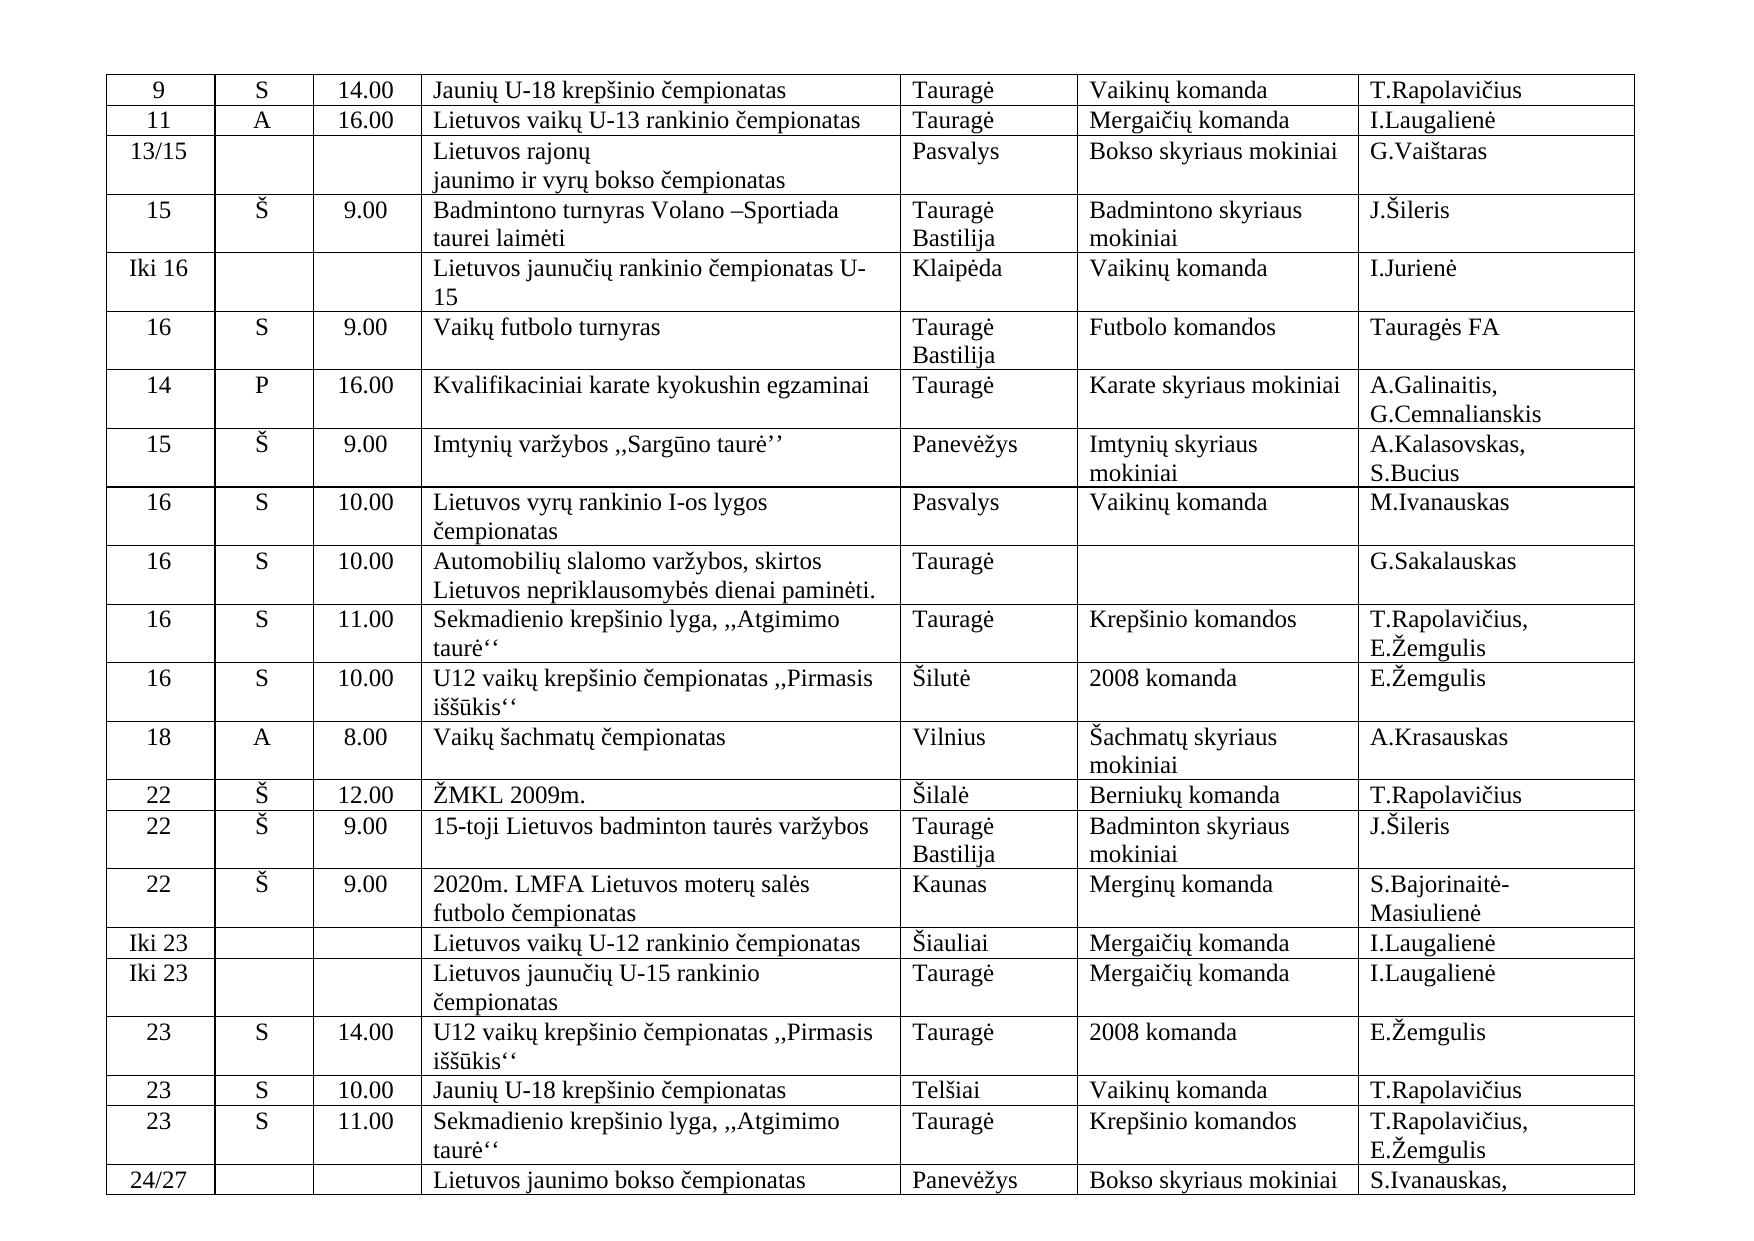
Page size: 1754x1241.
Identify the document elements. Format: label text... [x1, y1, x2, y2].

table_cell 9 [107, 75, 214, 104]
table_cell 9.00 [314, 429, 421, 486]
table_cell [216, 136, 313, 194]
table_cell I.Laugalienė [1359, 959, 1634, 1016]
table_cell 11.00 [314, 605, 421, 662]
table_cell Krepšinio komandos [1078, 605, 1358, 662]
table_cell 15 [107, 195, 214, 252]
table_cell Lietuvos vaikų U-12 rankinio čempionatas [422, 928, 900, 957]
table_cell Kvalifikaciniai karate kyokushin egzaminai [422, 370, 900, 428]
table_cell 23 [107, 1017, 214, 1074]
table_cell [314, 253, 421, 311]
table_cell S.Bajorinaitė-Masiulienė [1359, 869, 1634, 927]
table_cell G.Sakalauskas [1359, 546, 1634, 603]
table_cell 16.00 [314, 106, 421, 135]
table_cell 16 [107, 312, 214, 369]
table_cell A [216, 106, 313, 135]
table_cell Tauragės FA [1359, 312, 1634, 369]
table_cell J.Šileris [1359, 811, 1634, 868]
table_cell S [216, 605, 313, 662]
table_cell 14.00 [314, 1017, 421, 1074]
table_cell 9.00 [314, 869, 421, 927]
table_cell Krepšinio komandos [1078, 1106, 1358, 1164]
table_cell Š [216, 811, 313, 868]
table_cell ŽMKL 2009m. [422, 780, 900, 810]
table_cell Vaikų šachmatų čempionatas [422, 722, 900, 779]
table_cell S [216, 663, 313, 721]
table_cell T.Rapolavičius, E.Žemgulis [1359, 1106, 1634, 1164]
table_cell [1078, 1165, 1358, 1194]
table_cell E.Žemgulis [1359, 663, 1634, 721]
table_cell Iki 23 [107, 928, 214, 957]
table_cell Vaikinų komanda [1078, 75, 1358, 104]
table_cell 2008 komanda [1078, 1017, 1358, 1074]
table_cell Panevėžys [901, 429, 1077, 486]
table_cell Tauragė [901, 106, 1077, 135]
table_cell 16 [107, 663, 214, 721]
table_cell Automobilių slalomo varžybos, skirtos Lietuvos nepriklausomybės dienai paminėti. [422, 546, 900, 603]
table_cell Badminton skyriaus mokiniai [1078, 811, 1358, 868]
table_cell Š [216, 195, 313, 252]
table_cell Jaunių U-18 krepšinio čempionatas [422, 1076, 900, 1105]
table_cell Berniukų komanda [1078, 780, 1358, 810]
table_cell Badmintono turnyras Volano –Sportiada taurei laimėti [422, 195, 900, 252]
table_cell Šilutė [901, 663, 1077, 721]
table_cell [1078, 546, 1358, 603]
table_cell Pasvalys [901, 136, 1077, 194]
table_cell 23 [107, 1076, 214, 1105]
table_cell Š [216, 429, 313, 486]
table_cell [216, 928, 313, 957]
table_cell 15 [107, 429, 214, 486]
table_cell 13/15 [107, 136, 214, 194]
table_cell S [216, 75, 313, 104]
table_cell S [216, 1017, 313, 1074]
table_cell T.Rapolavičius [1359, 75, 1634, 104]
table_cell Jaunių U-18 krepšinio čempionatas [422, 75, 900, 104]
table_cell Mergaičių komanda [1078, 959, 1358, 1016]
table_cell [314, 136, 421, 194]
table_cell E.Žemgulis [1359, 1017, 1634, 1074]
table_cell Tauragė Bastilija [901, 811, 1077, 868]
table_cell I.Jurienė [1359, 253, 1634, 311]
table_cell A.Galinaitis, G.Cemnalianskis [1359, 370, 1634, 428]
table_cell Vaikinų komanda [1078, 1076, 1358, 1105]
table_cell Tauragė [901, 370, 1077, 428]
table_cell Vilnius [901, 722, 1077, 779]
table_cell [314, 928, 421, 957]
table_cell 22 [107, 869, 214, 927]
table_cell A.Kalasovskas, S.Bucius [1359, 429, 1634, 486]
table_cell S [216, 488, 313, 545]
table_cell Š [216, 780, 313, 810]
table_cell Tauragė Bastilija [901, 312, 1077, 369]
table_cell 8.00 [314, 722, 421, 779]
table_cell 2008 komanda [1078, 663, 1358, 721]
table_cell A [216, 722, 313, 779]
table_cell [314, 959, 421, 1016]
table_cell 16.00 [314, 370, 421, 428]
table_cell 16 [107, 546, 214, 603]
table_cell 10.00 [314, 663, 421, 721]
table_cell 12.00 [314, 780, 421, 810]
table_cell 9.00 [314, 195, 421, 252]
table_cell Merginų komanda [1078, 869, 1358, 927]
table_cell U12 vaikų krepšinio čempionatas ,,Pirmasis iššūkis‘‘ [422, 663, 900, 721]
table_cell 10.00 [314, 1076, 421, 1105]
table_cell Imtynių varžybos ,,Sargūno taurė’’ [422, 429, 900, 486]
table_cell T.Rapolavičius [1359, 1076, 1634, 1105]
table_cell S [216, 312, 313, 369]
table_cell Šilalė [901, 780, 1077, 810]
table_cell S [216, 1076, 313, 1105]
table_cell Tauragė [901, 1106, 1077, 1164]
table_cell Šiauliai [901, 928, 1077, 957]
table_cell 15-toji Lietuvos badminton taurės varžybos [422, 811, 900, 868]
table_cell I.Laugalienė [1359, 928, 1634, 957]
table_cell [216, 253, 313, 311]
table_cell Vaikinų komanda [1078, 253, 1358, 311]
table_cell U12 vaikų krepšinio čempionatas ,,Pirmasis iššūkis‘‘ [422, 1017, 900, 1074]
table_cell Badmintono skyriaus mokiniai [1078, 195, 1358, 252]
table_cell Vaikinų komanda [1078, 488, 1358, 545]
table_cell Lietuvos jaunučių U-15 rankinio čempionatas [422, 959, 900, 1016]
table_cell Tauragė Bastilija [901, 195, 1077, 252]
table_cell Telšiai [901, 1076, 1077, 1105]
table_cell [216, 1165, 313, 1194]
table_cell Tauragė [901, 1017, 1077, 1074]
table_cell Vaikų futbolo turnyras [422, 312, 900, 369]
table_cell 2020m. LMFA Lietuvos moterų salės futbolo čempionatas [422, 869, 900, 927]
table_cell Sekmadienio krepšinio lyga, ,,Atgimimo taurė‘‘ [422, 605, 900, 662]
table_cell T.Rapolavičius, E.Žemgulis [1359, 605, 1634, 662]
table_cell Lietuvos vaikų U-13 rankinio čempionatas [422, 106, 900, 135]
table_cell 23 [107, 1106, 214, 1164]
table_cell Tauragė [901, 75, 1077, 104]
table_cell 24/27 [107, 1165, 214, 1194]
table_cell T.Rapolavičius [1359, 780, 1634, 810]
table_cell 16 [107, 605, 214, 662]
table_cell Mergaičių komanda [1078, 106, 1358, 135]
table_cell 22 [107, 780, 214, 810]
table_cell 14 [107, 370, 214, 428]
table_cell Mergaičių komanda [1078, 928, 1358, 957]
table_cell P [216, 370, 313, 428]
table_cell Karate skyriaus mokiniai [1078, 370, 1358, 428]
table_cell 16 [107, 488, 214, 545]
table_cell 9.00 [314, 811, 421, 868]
table_cell S [216, 1106, 313, 1164]
table_cell Bokso skyriaus mokiniai [1078, 136, 1358, 194]
table_cell 14.00 [314, 75, 421, 104]
table_cell Klaipėda [901, 253, 1077, 311]
table_cell Iki 23 [107, 959, 214, 1016]
table_cell S [216, 546, 313, 603]
table_cell 11 [107, 106, 214, 135]
table_cell G.Vaištaras [1359, 136, 1634, 194]
table_cell M.Ivanauskas [1359, 488, 1634, 545]
table_cell 22 [107, 811, 214, 868]
table_cell 10.00 [314, 546, 421, 603]
table_cell I.Laugalienė [1359, 106, 1634, 135]
table_cell [216, 959, 313, 1016]
table_cell Š [216, 869, 313, 927]
table_cell 9.00 [314, 312, 421, 369]
table_cell J.Šileris [1359, 195, 1634, 252]
table_cell Panevėžys [901, 1165, 1077, 1194]
table_cell Imtynių skyriaus mokiniai [1078, 429, 1358, 486]
table_cell 11.00 [314, 1106, 421, 1164]
table_cell Pasvalys [901, 488, 1077, 545]
table_cell Lietuvos vyrų rankinio I-os lygos čempionatas [422, 488, 900, 545]
table_cell Sekmadienio krepšinio lyga, ,,Atgimimo taurė‘‘ [422, 1106, 900, 1164]
table_cell Tauragė [901, 605, 1077, 662]
table_cell 18 [107, 722, 214, 779]
table_cell Tauragė [901, 546, 1077, 603]
table_cell Šachmatų skyriaus mokiniai [1078, 722, 1358, 779]
table_cell A.Krasauskas [1359, 722, 1634, 779]
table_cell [1359, 1165, 1634, 1194]
table_cell Tauragė [901, 959, 1077, 1016]
table_cell Kaunas [901, 869, 1077, 927]
table_cell [314, 1165, 421, 1194]
table_cell Futbolo komandos [1078, 312, 1358, 369]
table_cell Lietuvos rajonų jaunimo ir vyrų bokso čempionatas [422, 136, 900, 194]
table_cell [422, 1165, 900, 1194]
table_cell Lietuvos jaunučių rankinio čempionatas U-15 [422, 253, 900, 311]
table_cell Iki 16 [107, 253, 214, 311]
table_cell 10.00 [314, 488, 421, 545]
